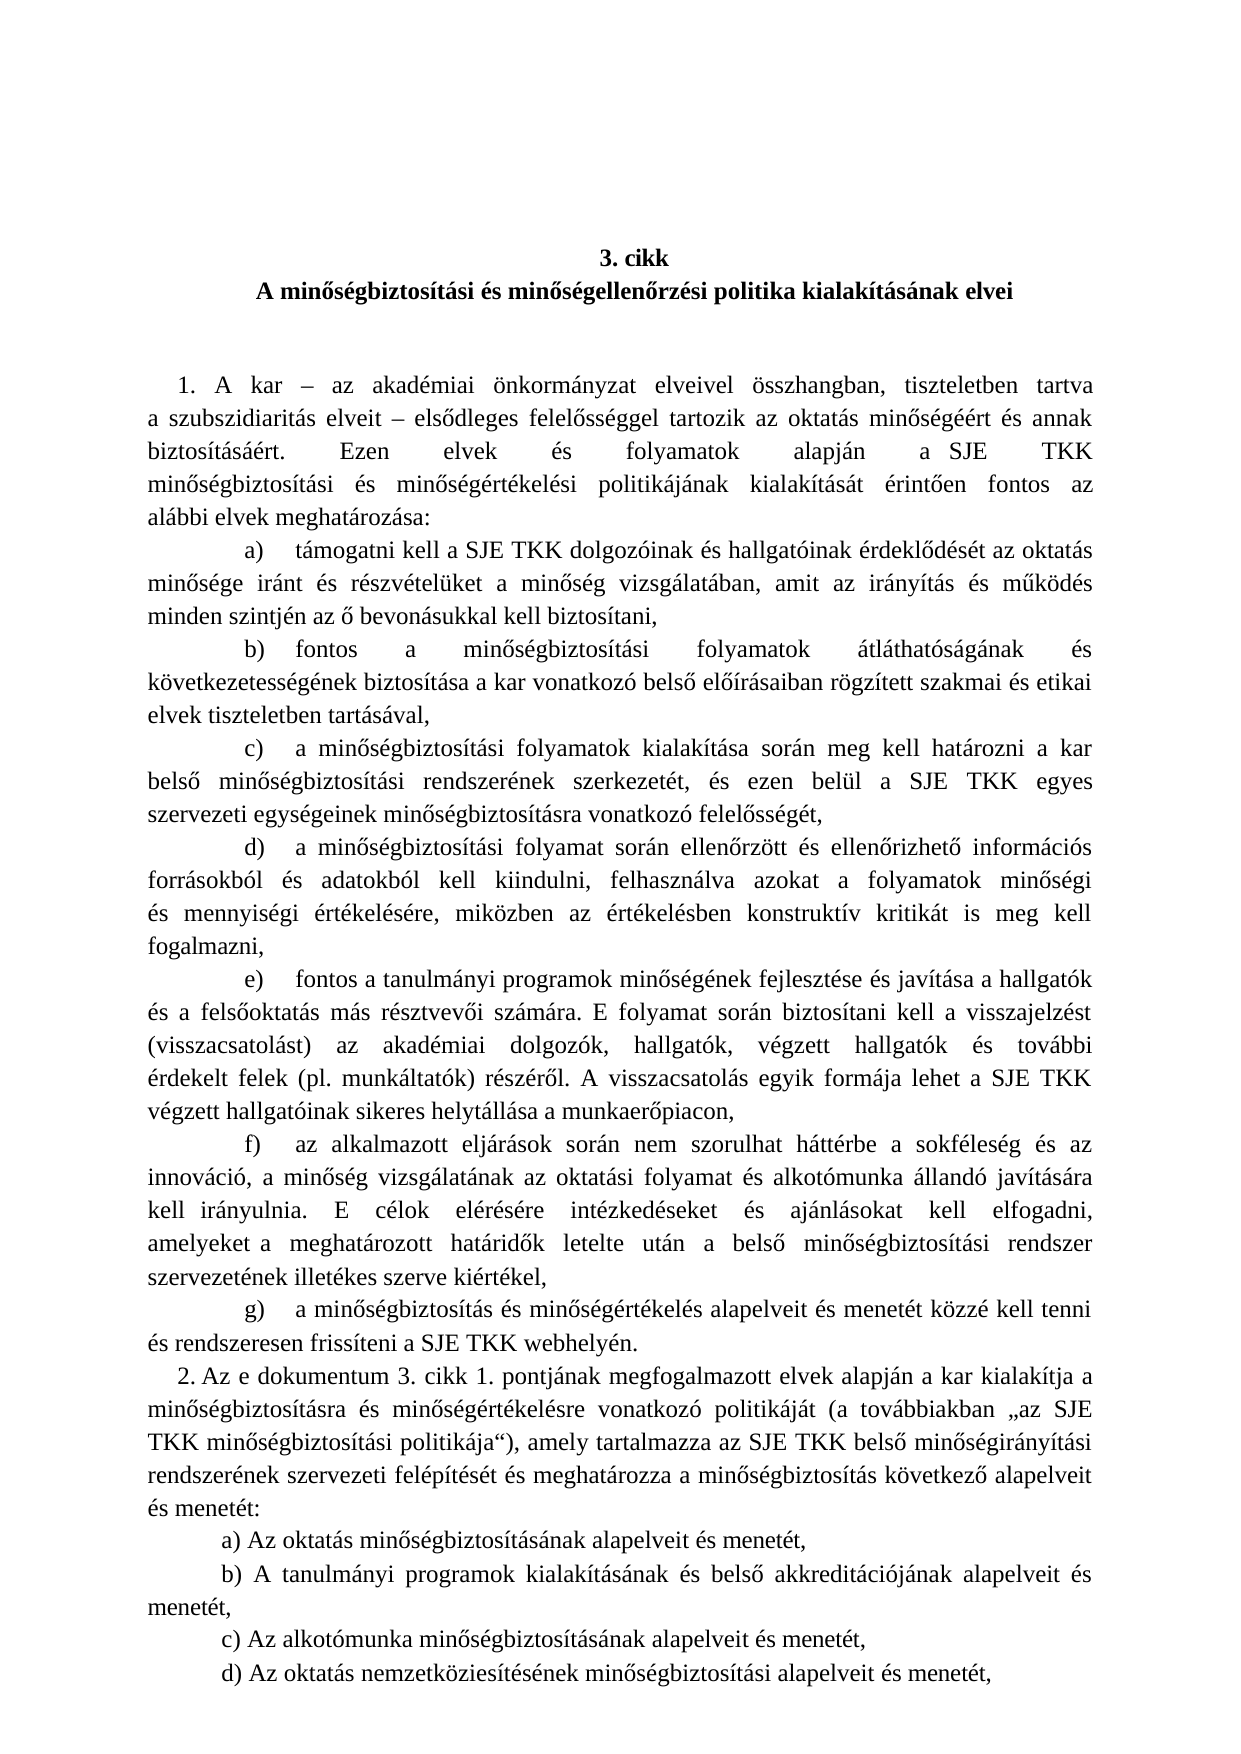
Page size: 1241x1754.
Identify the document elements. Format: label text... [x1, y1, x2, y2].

list az alkalmazott eljárások során nem szorulhat háttérbe a sokféleség és az innováció, a minőség vizsgálatának az oktatási folyamat és alkotómunka állandó javítására kell irányulnia. E célok elérésére intézkedéseket és ajánlásokat kell elfogadni, amelyeket a meghatározott határidők letelte után a belső minőségbiztosítási rendszer szervezetének illetékes szerve kiértékel, [147, 1129, 1093, 1290]
list A tanulmányi programok kialakításának és belső akkreditációjának alapelveit és menetét, [147, 1559, 1092, 1621]
list Az alkotómunka minőségbiztosításának alapelveit és menetét, [221, 1625, 1105, 1653]
list a minőségbiztosítási folyamatok kialakítása során meg kell határozni a kar belső minőségbiztosítási rendszerének szerkezetét, és ezen belül a SJE TKK egyes szervezeti egységeinek minőségbiztosításra vonatkozó felelősségét, [147, 733, 1093, 828]
list fontos a minőségbiztosítási folyamatok átláthatóságának és következetességének biztosítása a kar vonatkozó belső előírásaiban rögzített szakmai és etikai elvek tiszteletben tartásával, [147, 634, 1093, 729]
list Az oktatás nemzetköziesítésének minőségbiztosítási alapelveit és menetét, [221, 1658, 1105, 1687]
list Az oktatás minőségbiztosításának alapelveit és menetét, [221, 1526, 1105, 1554]
text A minőségbiztosítási és minőségellenőrzési politika kialakításának elvei [256, 276, 1105, 305]
list A kar – az akadémiai önkormányzat elveivel összhangban, tiszteletben tartva a szubszidiaritás elveit – elsődleges felelősséggel tartozik az oktatás minőségéért és annak biztosításáért. Ezen elvek és folyamatok alapján a SJE TKK minőségbiztosítási és minőségértékelési politikájának kialakítását érintően fontos az alábbi elvek meghatározása: [147, 370, 1093, 531]
list Az e dokumentum 3. cikk 1. pontjának megfogalmazott elvek alapján a kar kialakítja a minőségbiztosításra és minőségértékelésre vonatkozó politikáját (a továbbiakban „az SJE TKK minőségbiztosítási politikája“), amely tartalmazza az SJE TKK belső minőségirányítási rendszerének szervezeti felépítését és meghatározza a minőségbiztosítás következő alapelveit és menetét: [147, 1361, 1093, 1522]
list a minőségbiztosítás és minőségértékelés alapelveit és menetét közzé kell tenni és rendszeresen frissíteni a SJE TKK webhelyén. [147, 1294, 1092, 1356]
list fontos a tanulmányi programok minőségének fejlesztése és javítása a hallgatók és a felsőoktatás más résztvevői számára. E folyamat során biztosítani kell a visszajelzést (visszacsatolást) az akadémiai dolgozók, hallgatók, végzett hallgatók és további érdekelt felek (pl. munkáltatók) részéről. A visszacsatolás egyik formája lehet a SJE TKK végzett hallgatóinak sikeres helytállása a munkaerőpiacon, [147, 964, 1093, 1125]
list a minőségbiztosítási folyamat során ellenőrzött és ellenőrizhető információs forrásokból és adatokból kell kiindulni, felhasználva azokat a folyamatok minőségi és mennyiségi értékelésére, miközben az értékelésben konstruktív kritikát is meg kell fogalmazni, [147, 832, 1092, 960]
list támogatni kell a SJE TKK dolgozóinak és hallgatóinak érdeklődését az oktatás minősége iránt és részvételüket a minőség vizsgálatában, amit az irányítás és működés minden szintjén az ő bevonásukkal kell biztosítani, [147, 535, 1093, 630]
text 3. cikk [599, 243, 1105, 272]
